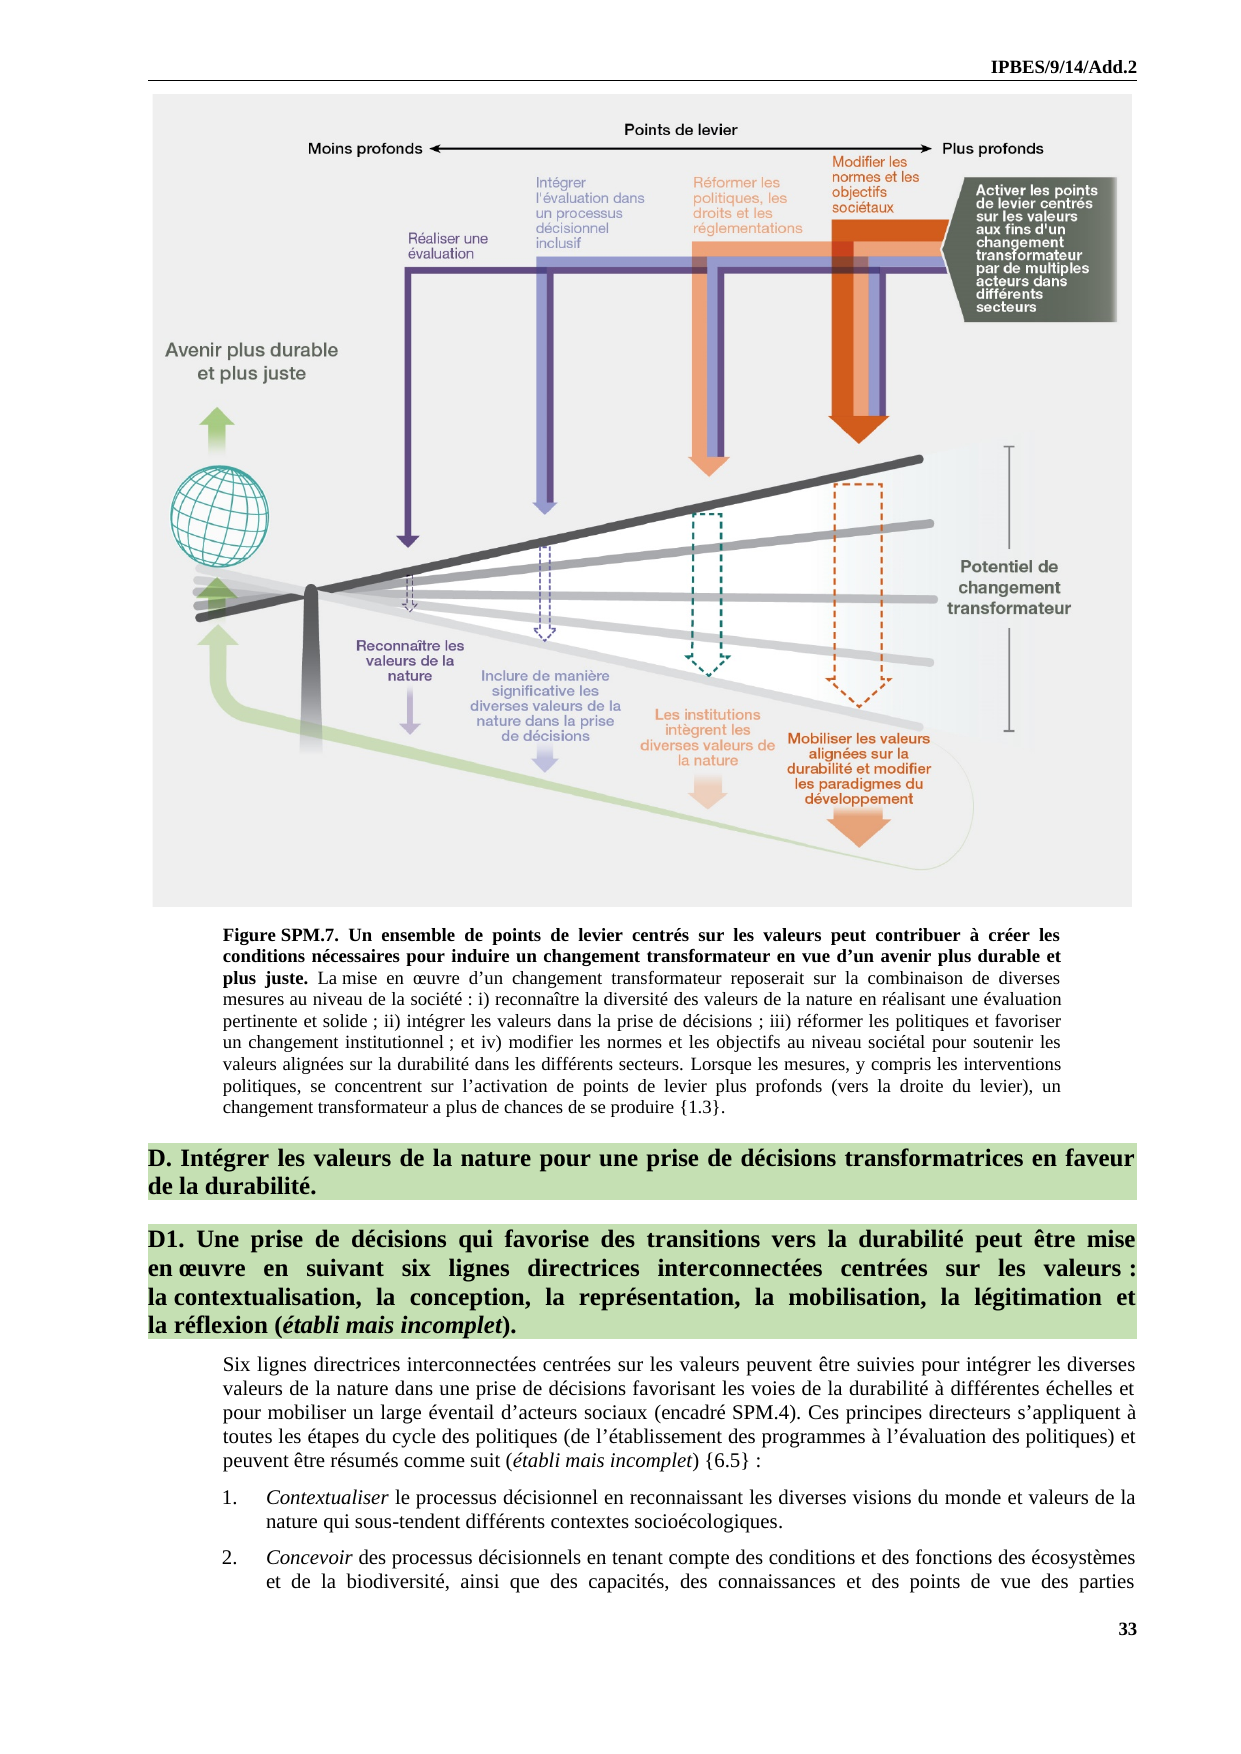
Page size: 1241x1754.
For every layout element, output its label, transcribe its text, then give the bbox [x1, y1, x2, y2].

picture [152, 94, 1132, 907]
text Six lignes directrices interconnectées centrées sur les valeurs peuvent être suivies pour intégrer les diverses valeurs de la nature dans une prise de décisions favorisant les voies de la durabilité à différentes échelles et pour mobiliser un large éventail d’acteurs sociaux (encadré SPM.4). Ces principes directeurs s’appliquent à toutes les étapes du cycle des politiques (de l’établissement des programmes à l’évaluation des politiques) et peuvent être résumés comme suit (établi mais incomplet) {6.5} : [223, 1352, 1137, 1472]
list Contextualiser le processus décisionnel en reconnaissant les diverses visions du monde et valeurs de la nature qui sous-tendent différents contextes socioécologiques. [222, 1484, 1137, 1533]
text Figure SPM.7. Un ensemble de points de levier centrés sur les valeurs peut contribuer à créer les conditions nécessaires pour induire un changement transformateur en vue d’un avenir plus durable et plus juste. La mise en œuvre d’un changement transformateur reposerait sur la combinaison de diverses mesures au niveau de la société : i) reconnaître la diversité des valeurs de la nature en réalisant une évaluation pertinente et solide ; ii) intégrer les valeurs dans la prise de décisions ; iii) réformer les politiques et favoriser un changement institutionnel ; et iv) modifier les normes et les objectifs au niveau sociétal pour soutenir les valeurs alignées sur la durabilité dans les différents secteurs. Lorsque les mesures, y compris les interventions politiques, se concentrent sur l’activation de points de levier plus profonds (vers la droite du levier), un changement transformateur a plus de chances de se produire {1.3}. [223, 924, 1062, 1118]
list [222, 1545, 1137, 1593]
text D. Intégrer les valeurs de la nature pour une prise de décisions transformatrices en faveur de la durabilité. [148, 1143, 1137, 1200]
text D1. Une prise de décisions qui favorise des transitions vers la durabilité peut être mise en œuvre en suivant six lignes directrices interconnectées centrées sur les valeurs : la contextualisation, la conception, la représentation, la mobilisation, la légitimation et la réflexion (établi mais incomplet). [148, 1224, 1137, 1339]
